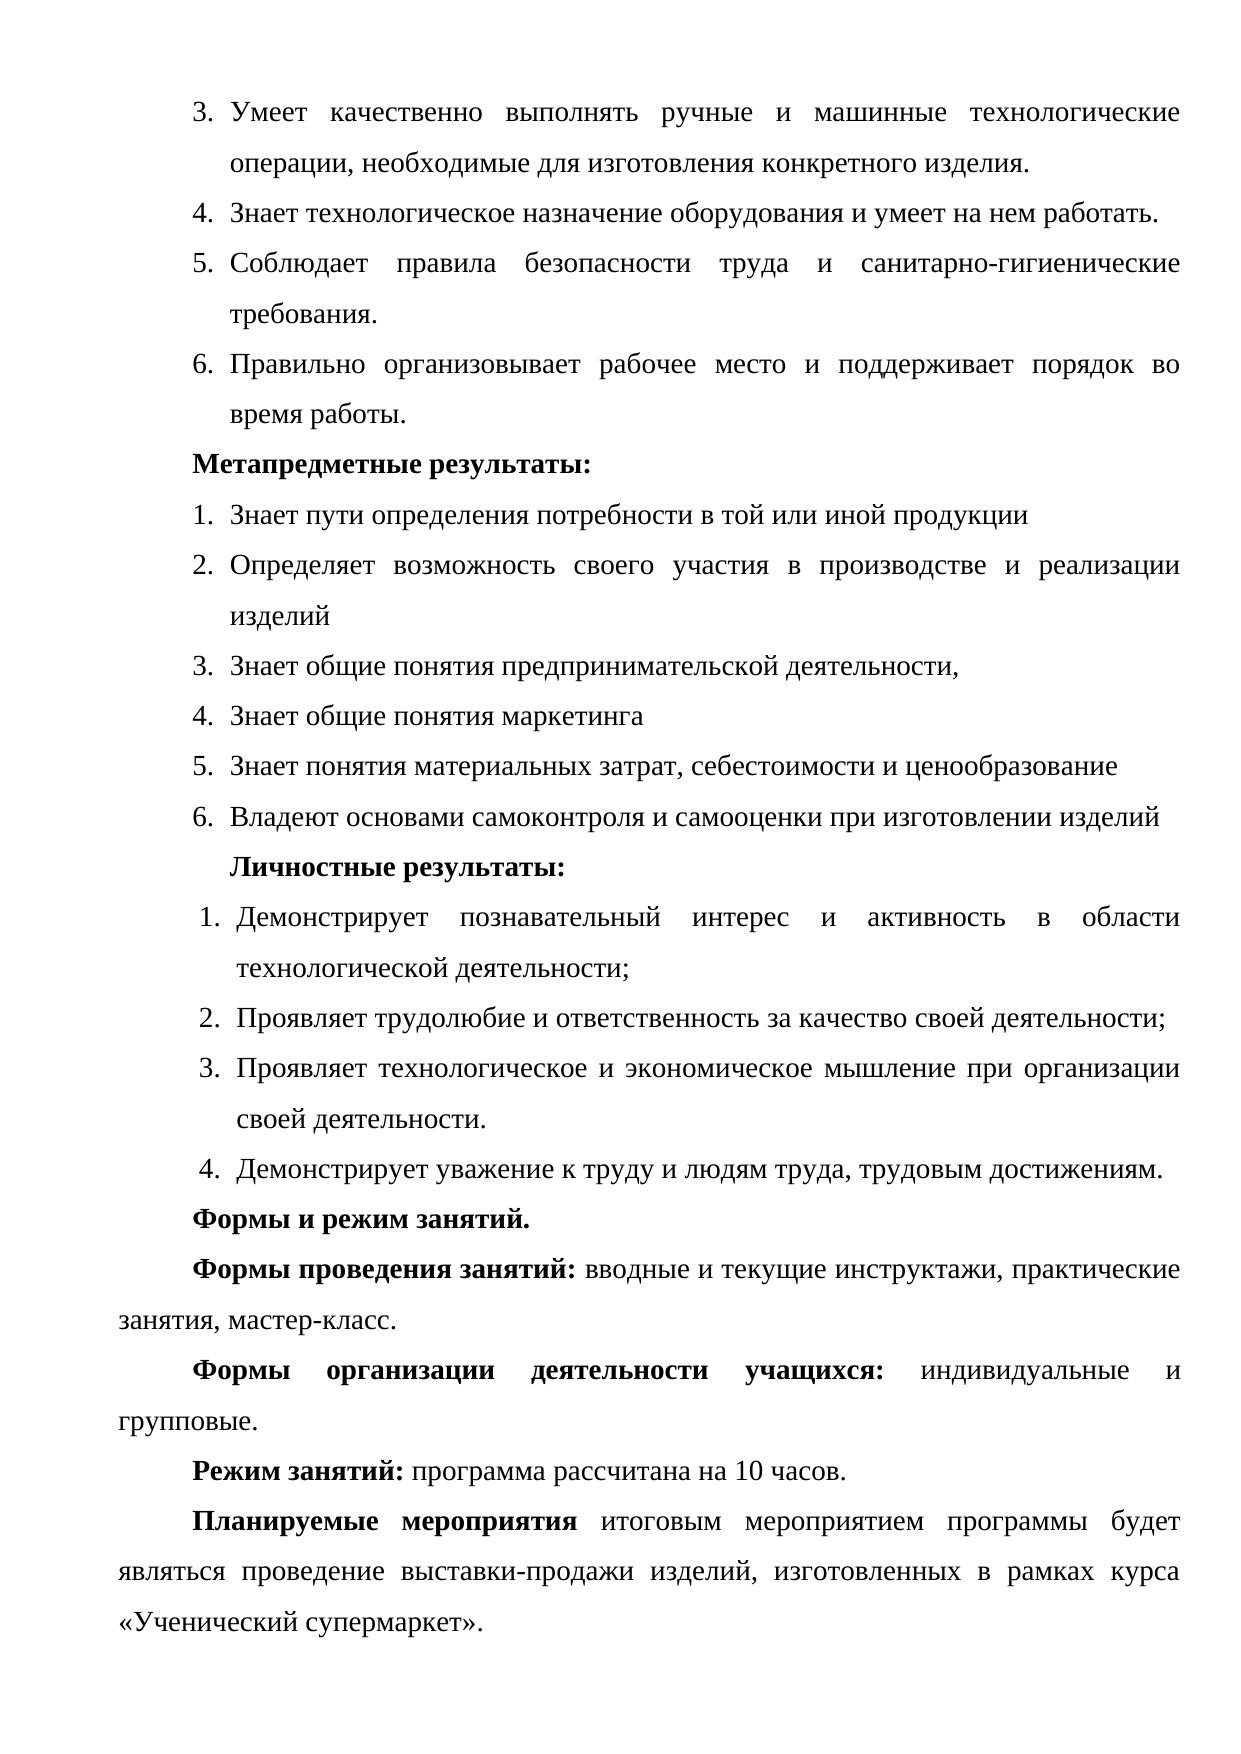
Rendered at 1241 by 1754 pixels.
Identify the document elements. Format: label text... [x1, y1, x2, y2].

list Знает понятия материальных затрат, себестоимости и ценообразование [192, 748, 1181, 782]
list Знает технологическое назначение оборудования и умеет на нем работать. [192, 195, 1181, 229]
list Умеет качественно выполнять ручные и машинные технологические операции, необходимые для изготовления конкретного изделия. [192, 94, 1181, 178]
list Личностные результаты: [229, 849, 1181, 883]
text Планируемые мероприятия итоговым мероприятием программы будет являться проведение выставки-продажи изделий, изготовленных в рамках курса «Ученический супермаркет». [118, 1503, 1181, 1637]
list Проявляет технологическое и экономическое мышление при организации своей деятельности. [199, 1050, 1181, 1134]
text Формы и режим занятий. [118, 1201, 1181, 1235]
text Формы проведения занятий: вводные и текущие инструктажи, практические занятия, мастер-класс. [118, 1252, 1181, 1336]
list Определяет возможность своего участия в производстве и реализации изделий [192, 547, 1181, 631]
list Знает общие понятия предпринимательской деятельности, [192, 648, 1181, 681]
text Формы организации деятельности учащихся: индивидуальные и групповые. [118, 1352, 1181, 1436]
list Демонстрирует познавательный интерес и активность в области технологической деятельности; [199, 899, 1181, 983]
list Знает пути определения потребности в той или иной продукции [192, 497, 1181, 531]
list Правильно организовывает рабочее место и поддерживает порядок во время работы. [192, 346, 1181, 430]
list Демонстрирует уважение к труду и людям труда, трудовым достижениям. [199, 1151, 1181, 1184]
list Соблюдает правила безопасности труда и санитарно-гигиенические требования. [192, 245, 1181, 329]
list Знает общие понятия маркетинга [192, 698, 1181, 732]
list Проявляет трудолюбие и ответственность за качество своей деятельности; [199, 1000, 1181, 1034]
text Режим занятий: программа рассчитана на 10 часов. [118, 1453, 1181, 1486]
list Владеют основами самоконтроля и самооценки при изготовлении изделий [192, 799, 1181, 832]
list Метапредметные результаты: [192, 447, 1181, 480]
